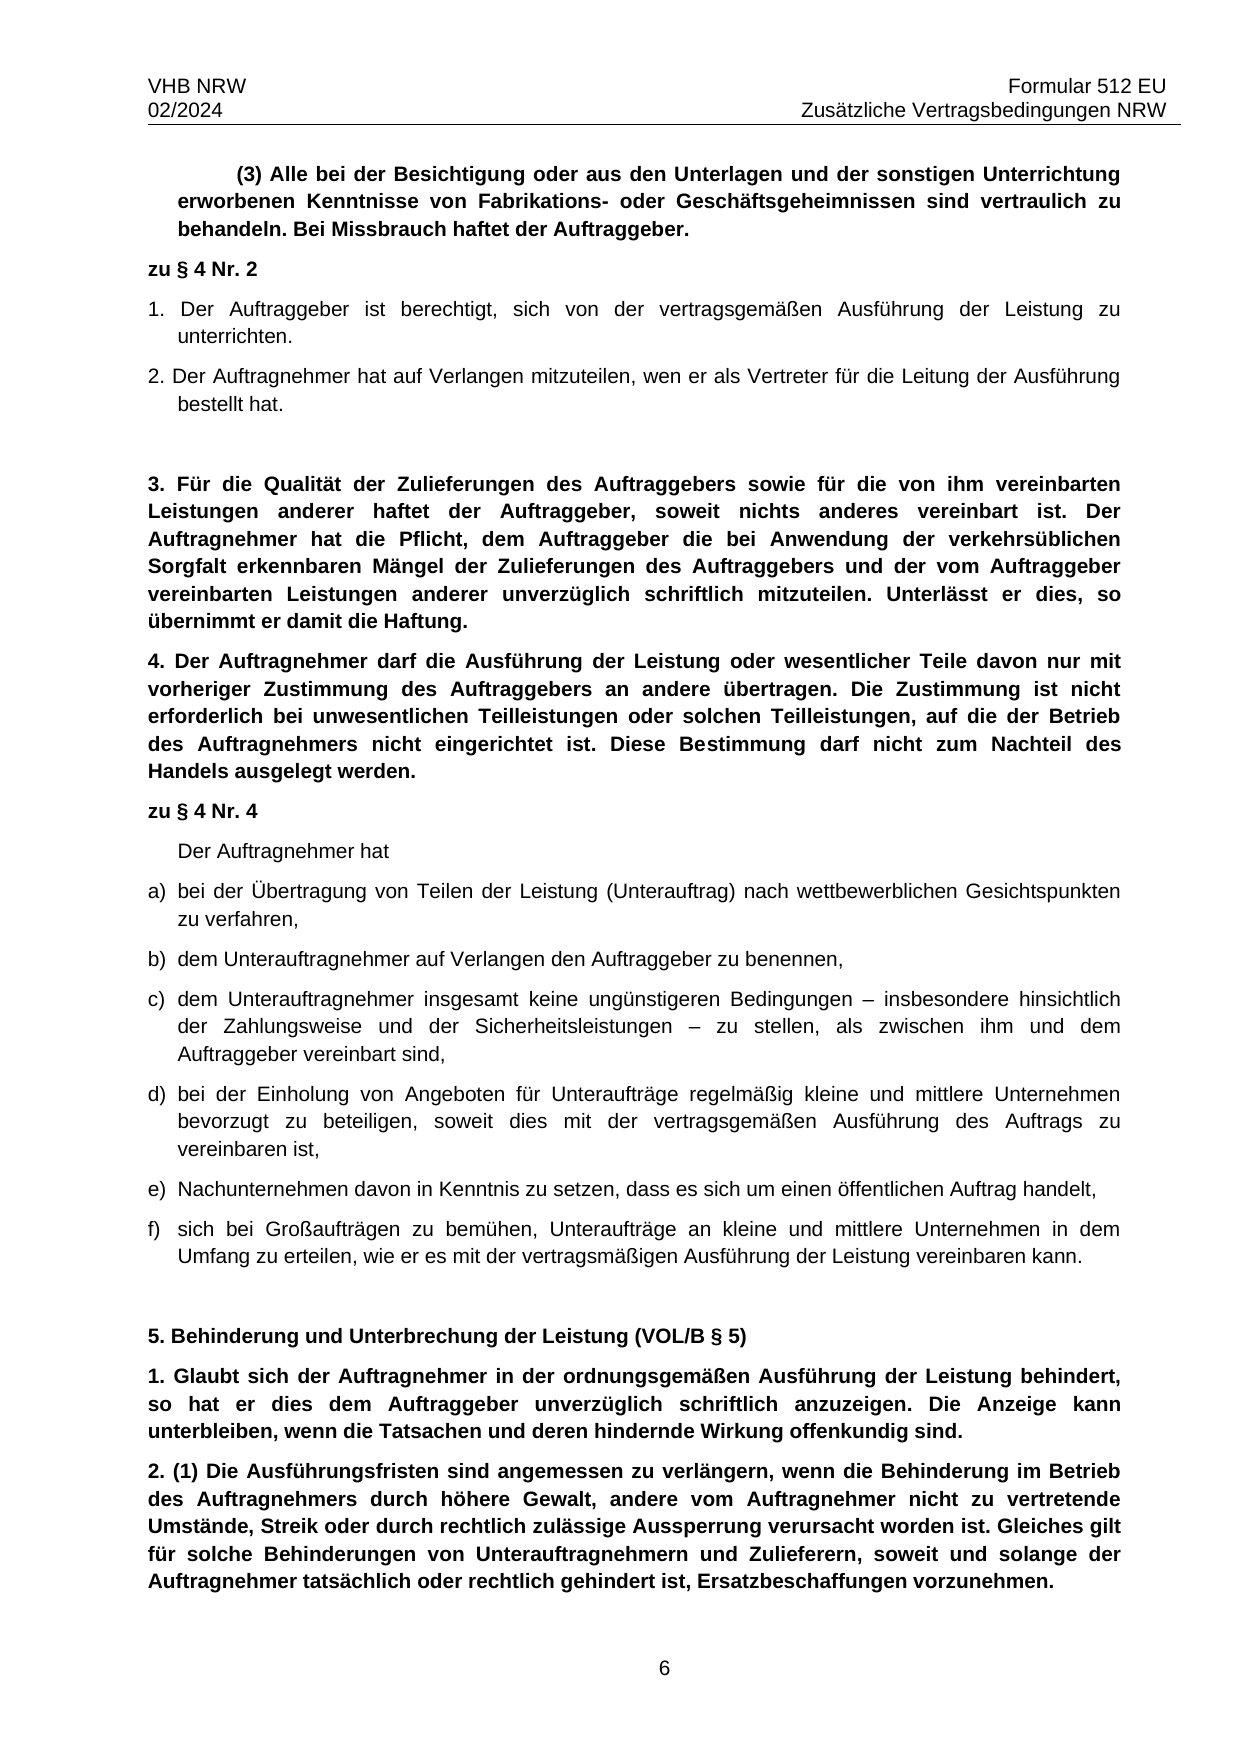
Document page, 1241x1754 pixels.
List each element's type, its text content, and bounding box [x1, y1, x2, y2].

text 2. (1) Die Ausführungsfristen sind angemessen zu verlängern, wenn die Behinderung im Betrieb des Auftragnehmers durch höhere Gewalt, andere vom Auftragnehmer nicht zu vertretende Umstände, Streik oder durch rechtlich zulässige Aussperrung verursacht worden ist. Gleiches gilt für solche Behinderungen von Unterauftragnehmern und Zulieferern, soweit und solange der Auftragnehmer tatsächlich oder rechtlich gehindert ist, Ersatzbeschaffungen vorzunehmen. [148, 1459, 1122, 1593]
text (3) Alle bei der Besichtigung oder aus den Unterlagen und der sonstigen Unterrichtung erworbenen Kenntnisse von Fabrikations- oder Geschäftsgeheimnissen sind vertraulich zu behandeln. Bei Missbrauch haftet der Auftraggeber. [177, 161, 1122, 240]
text f) sich bei Großaufträgen zu bemühen, Unteraufträge an kleine und mittlere Unternehmen in dem Umfang zu erteilen, wie er es mit der vertragsmäßigen Ausführung der Leistung vereinbaren kann. [148, 1216, 1122, 1268]
text 1. Glaubt sich der Auftragnehmer in der ordnungsgemäßen Ausführung der Leistung behindert, so hat er dies dem Auftraggeber unverzüglich schriftlich anzuzeigen. Die Anzeige kann unterbleiben, wenn die Tatsachen und deren hindernde Wirkung offenkundig sind. [148, 1364, 1122, 1443]
text 3. Für die Qualität der Zulieferungen des Auftraggebers sowie für die von ihm vereinbarten Leistungen anderer haftet der Auftraggeber, soweit nichts anderes vereinbart ist. Der Auftragnehmer hat die Pflicht, dem Auftraggeber die bei Anwendung der verkehrsüblichen Sorgfalt erkennbaren Mängel der Zulieferungen des Auftraggebers und der vom Auftraggeber vereinbarten Leistungen anderer unverzüglich schriftlich mitzuteilen. Unterlässt er dies, so übernimmt er damit die Haftung. [148, 471, 1122, 633]
text e) Nachunternehmen davon in Kenntnis zu setzen, dass es sich um einen öffentlichen Auftrag handelt, [148, 1176, 1122, 1200]
text 4. Der Auftragnehmer darf die Ausführung der Leistung oder wesentlicher Teile davon nur mit vorheriger Zustimmung des Auftraggebers an andere übertragen. Die Zustimmung ist nicht erforderlich bei unwesentlichen Teilleistungen oder solchen Teilleistungen, auf die der Betrieb des Auftragnehmers nicht eingerichtet ist. Diese Bestimmung darf nicht zum Nachteil des Handels ausgelegt werden. [148, 649, 1122, 783]
text d) bei der Einholung von Angeboten für Unteraufträge regelmäßig kleine und mittlere Unternehmen bevorzugt zu beteiligen, soweit dies mit der vertragsgemäßen Ausführung des Auftrags zu vereinbaren ist, [148, 1081, 1122, 1160]
text 1. Der Auftraggeber ist berechtigt, sich von der vertragsgemäßen Ausführung der Leistung zu unterrichten. [148, 296, 1122, 348]
text 5. Behinderung und Unterbrechung der Leistung (VOL/B § 5) [148, 1324, 1122, 1348]
text zu § 4 Nr. 2 [148, 256, 1122, 280]
text Der Auftragnehmer hat [148, 839, 1122, 863]
text 2. Der Auftragnehmer hat auf Verlangen mitzuteilen, wen er als Vertreter für die Leitung der Ausführung bestellt hat. [148, 364, 1122, 415]
text c) dem Unterauftragnehmer insgesamt keine ungünstigeren Bedingungen – insbesondere hinsichtlich der Zahlungsweise und der Sicherheitsleistungen – zu stellen, als zwischen ihm und dem Auftraggeber vereinbart sind, [148, 986, 1122, 1065]
text b) dem Unterauftragnehmer auf Verlangen den Auftraggeber zu benennen, [148, 946, 1122, 970]
text zu § 4 Nr. 4 [148, 799, 1122, 823]
text a) bei der Übertragung von Teilen der Leistung (Unterauftrag) nach wettbewerblichen Gesichtspunkten zu verfahren, [148, 879, 1122, 930]
